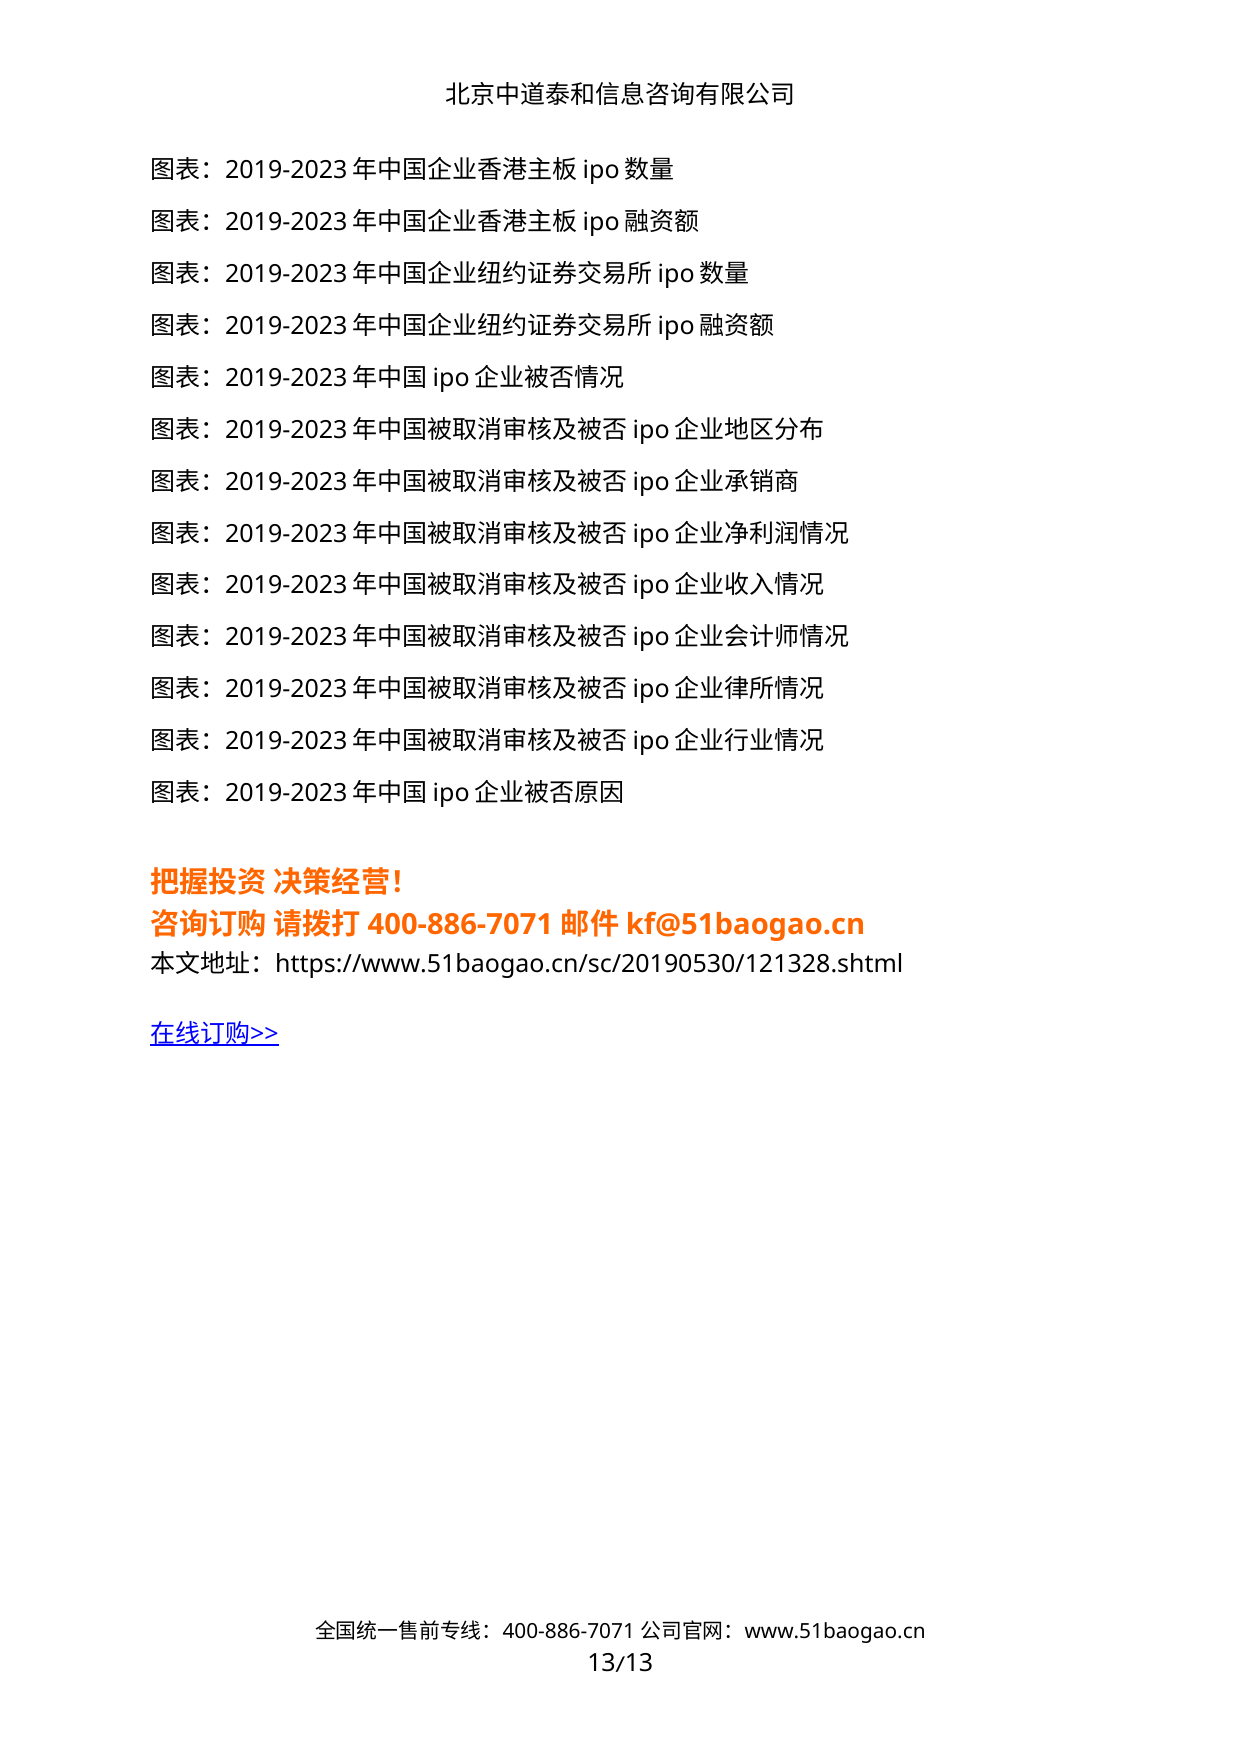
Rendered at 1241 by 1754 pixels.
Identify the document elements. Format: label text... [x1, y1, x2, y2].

text 图表：2019-2023年中国企业香港主板ipo数量 [150, 150, 1090, 186]
text 在线订购>> [150, 979, 1090, 1050]
text 图表：2019-2023年中国ipo企业被否情况 [150, 357, 1090, 394]
text 图表：2019-2023年中国企业香港主板ipo融资额 [150, 202, 1090, 238]
text 图表：2019-2023年中国被取消审核及被否ipo企业地区分布 [150, 409, 1090, 446]
text 图表：2019-2023年中国被取消审核及被否ipo企业会计师情况 [150, 617, 1090, 653]
text 图表：2019-2023年中国企业纽约证券交易所ipo融资额 [150, 306, 1090, 342]
text 图表：2019-2023年中国被取消审核及被否ipo企业收入情况 [150, 565, 1090, 601]
text 图表：2019-2023年中国被取消审核及被否ipo企业承销商 [150, 461, 1090, 497]
text 图表：2019-2023年中国企业纽约证券交易所ipo数量 [150, 254, 1090, 290]
text 图表：2019-2023年中国被取消审核及被否ipo企业净利润情况 [150, 513, 1090, 549]
text 图表：2019-2023年中国被取消审核及被否ipo企业律所情况 [150, 669, 1090, 705]
text 图表：2019-2023年中国被取消审核及被否ipo企业行业情况 [150, 721, 1090, 757]
text 图表：2019-2023年中国ipo企业被否原因 [150, 772, 1090, 809]
text 把握投资 决策经营！咨询订购 请拨打 400-886-7071 邮件 kf@51baogao.cn本文地址：https://www.51baogao.cn/sc/20190530/121328.shtml [150, 824, 1090, 979]
